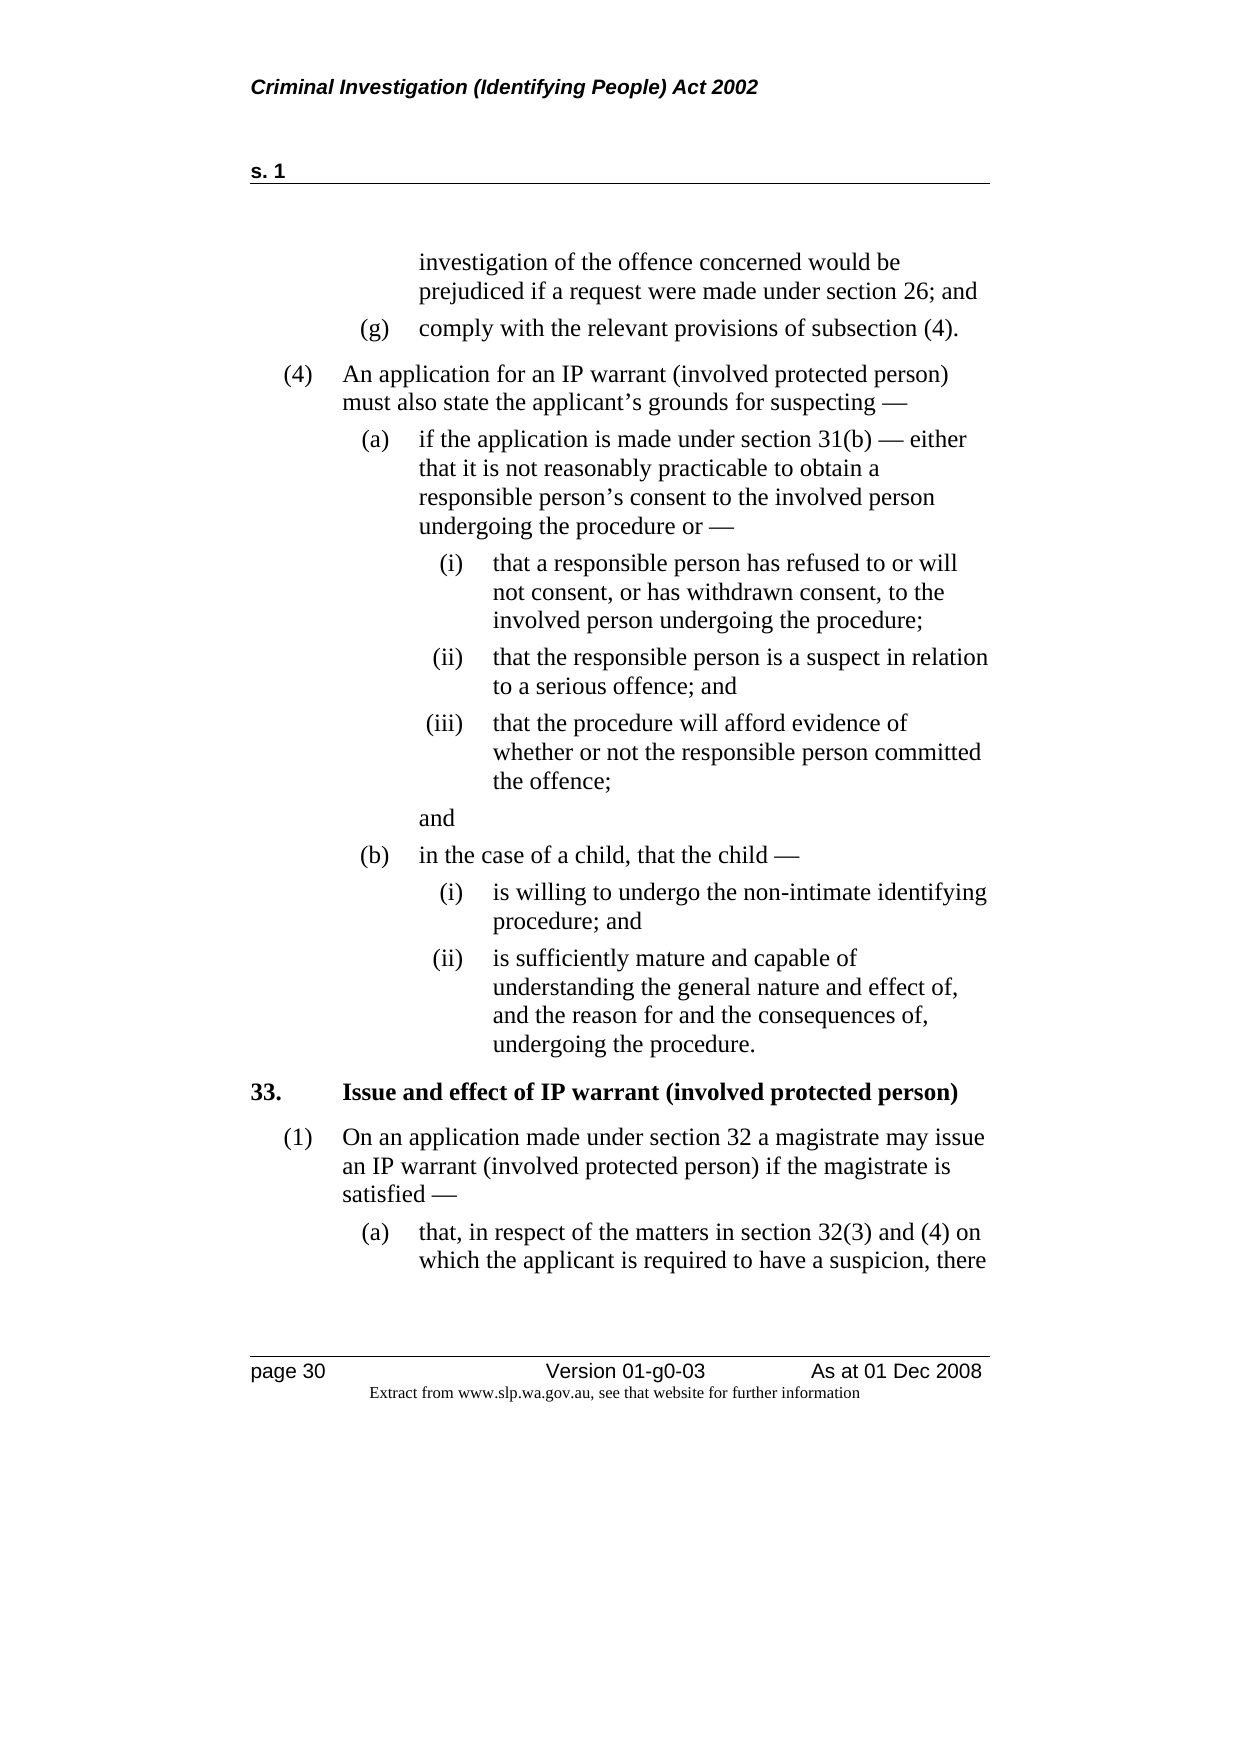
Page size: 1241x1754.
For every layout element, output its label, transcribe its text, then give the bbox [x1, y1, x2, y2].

subtitle 33. Issue and effect of IP warrant (involved protected person) [250, 1077, 990, 1105]
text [250, 1217, 990, 1274]
text (a) if the application is made under section 31(b) — either that it is not reasonably practicable to obtain a responsible person’s consent to the involved person undergoing the procedure or — [250, 424, 990, 539]
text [250, 247, 990, 305]
text (b) in the case of a child, that the child — [250, 840, 990, 869]
text (iii) that the procedure will afford evidence of whether or not the responsible person committed the offence; [250, 708, 990, 794]
text (i) that a responsible person has refused to or will not consent, or has withdrawn consent, to the involved person undergoing the procedure; [250, 548, 990, 634]
text (g) comply with the relevant provisions of subsection (4). [250, 313, 990, 342]
text (4) An application for an IP warrant (involved protected person) must also state the applicant’s grounds for suspecting — [250, 359, 990, 416]
text (i) is willing to undergo the non-intimate identifying procedure; and [250, 877, 990, 934]
text and [250, 803, 990, 832]
text (ii) that the responsible person is a suspect in relation to a serious offence; and [250, 642, 990, 700]
text (1) On an application made under section 32 a magistrate may issue an IP warrant (involved protected person) if the magistrate is satisfied — [250, 1122, 990, 1208]
text (ii) is sufficiently mature and capable of understanding the general nature and effect of, and the reason for and the consequences of, undergoing the procedure. [250, 943, 990, 1058]
